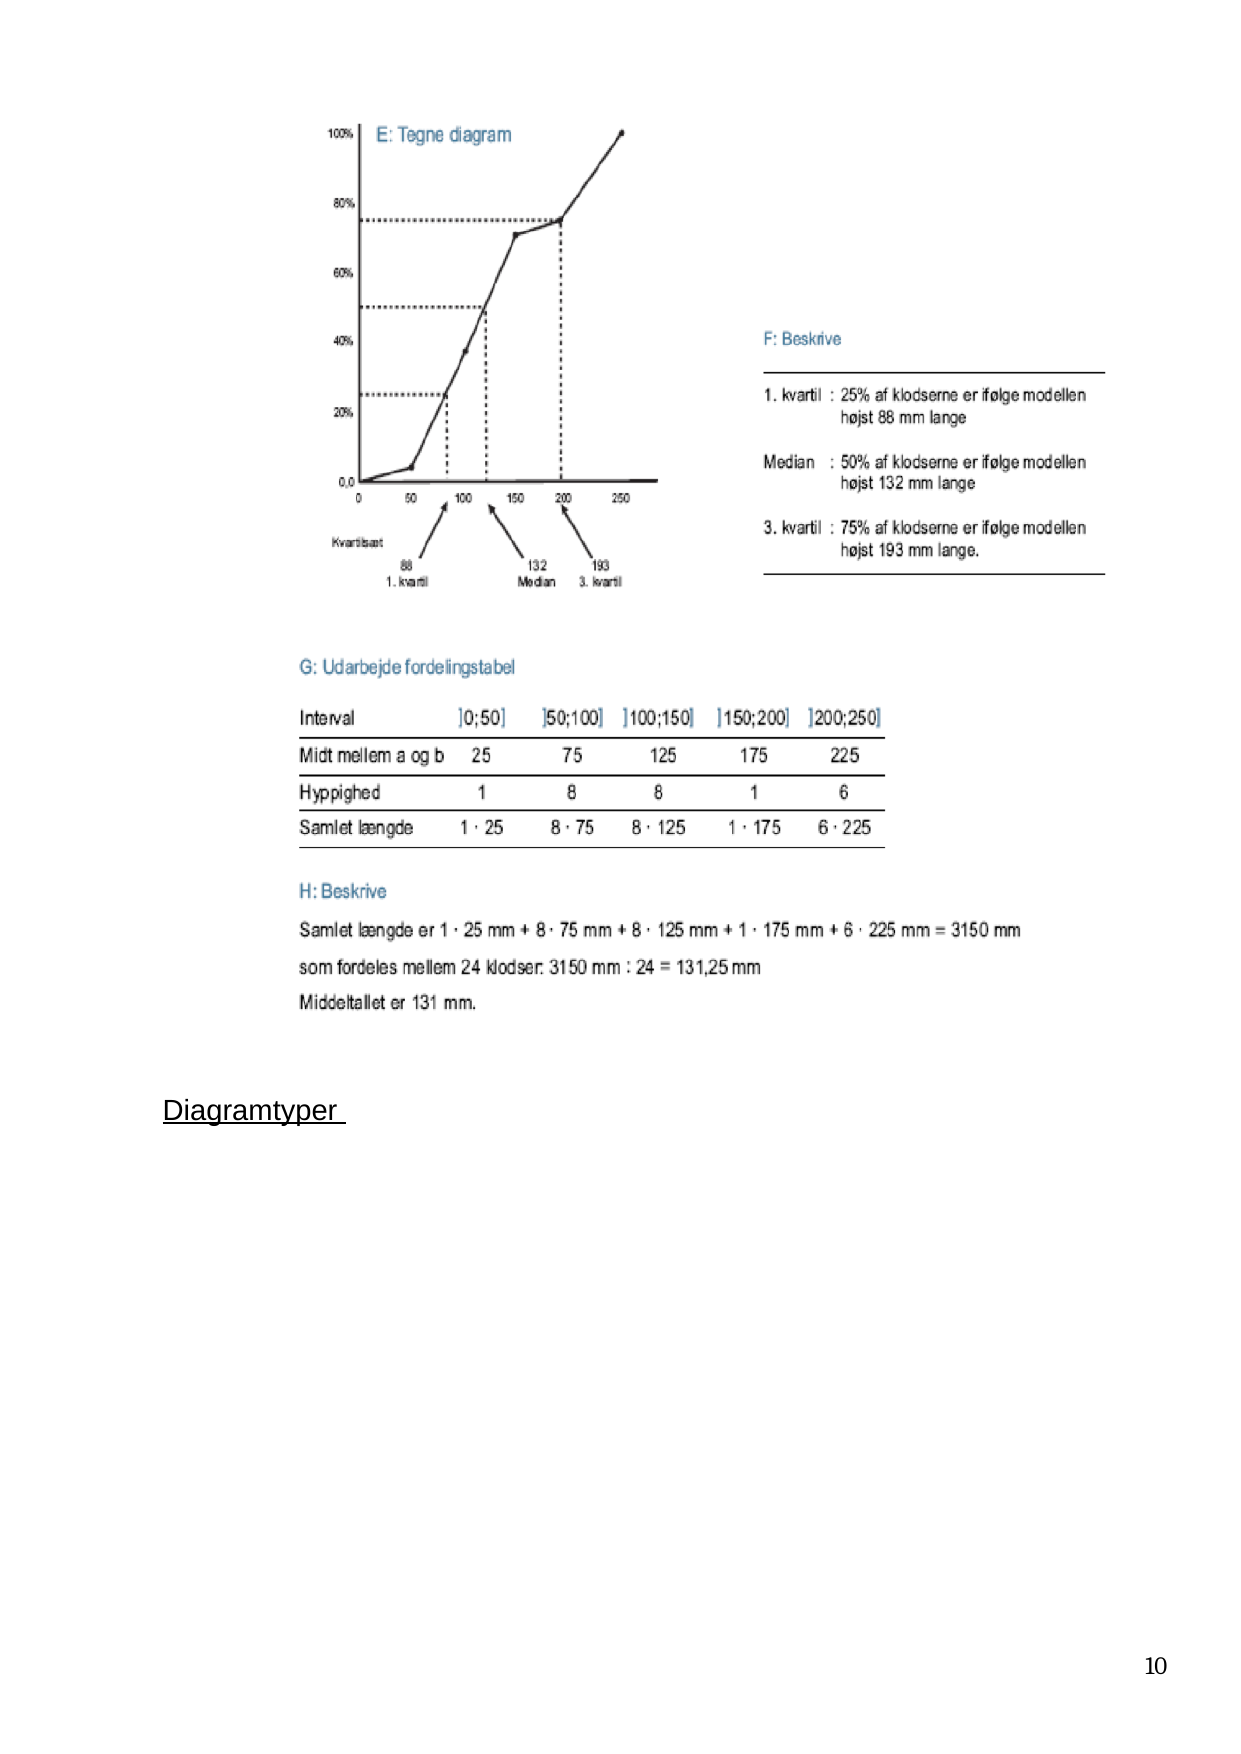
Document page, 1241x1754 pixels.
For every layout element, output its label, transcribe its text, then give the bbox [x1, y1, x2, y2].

text Diagramtyper [162, 1093, 1167, 1127]
picture [274, 638, 1056, 1064]
picture [300, 103, 694, 610]
picture [734, 313, 1136, 610]
